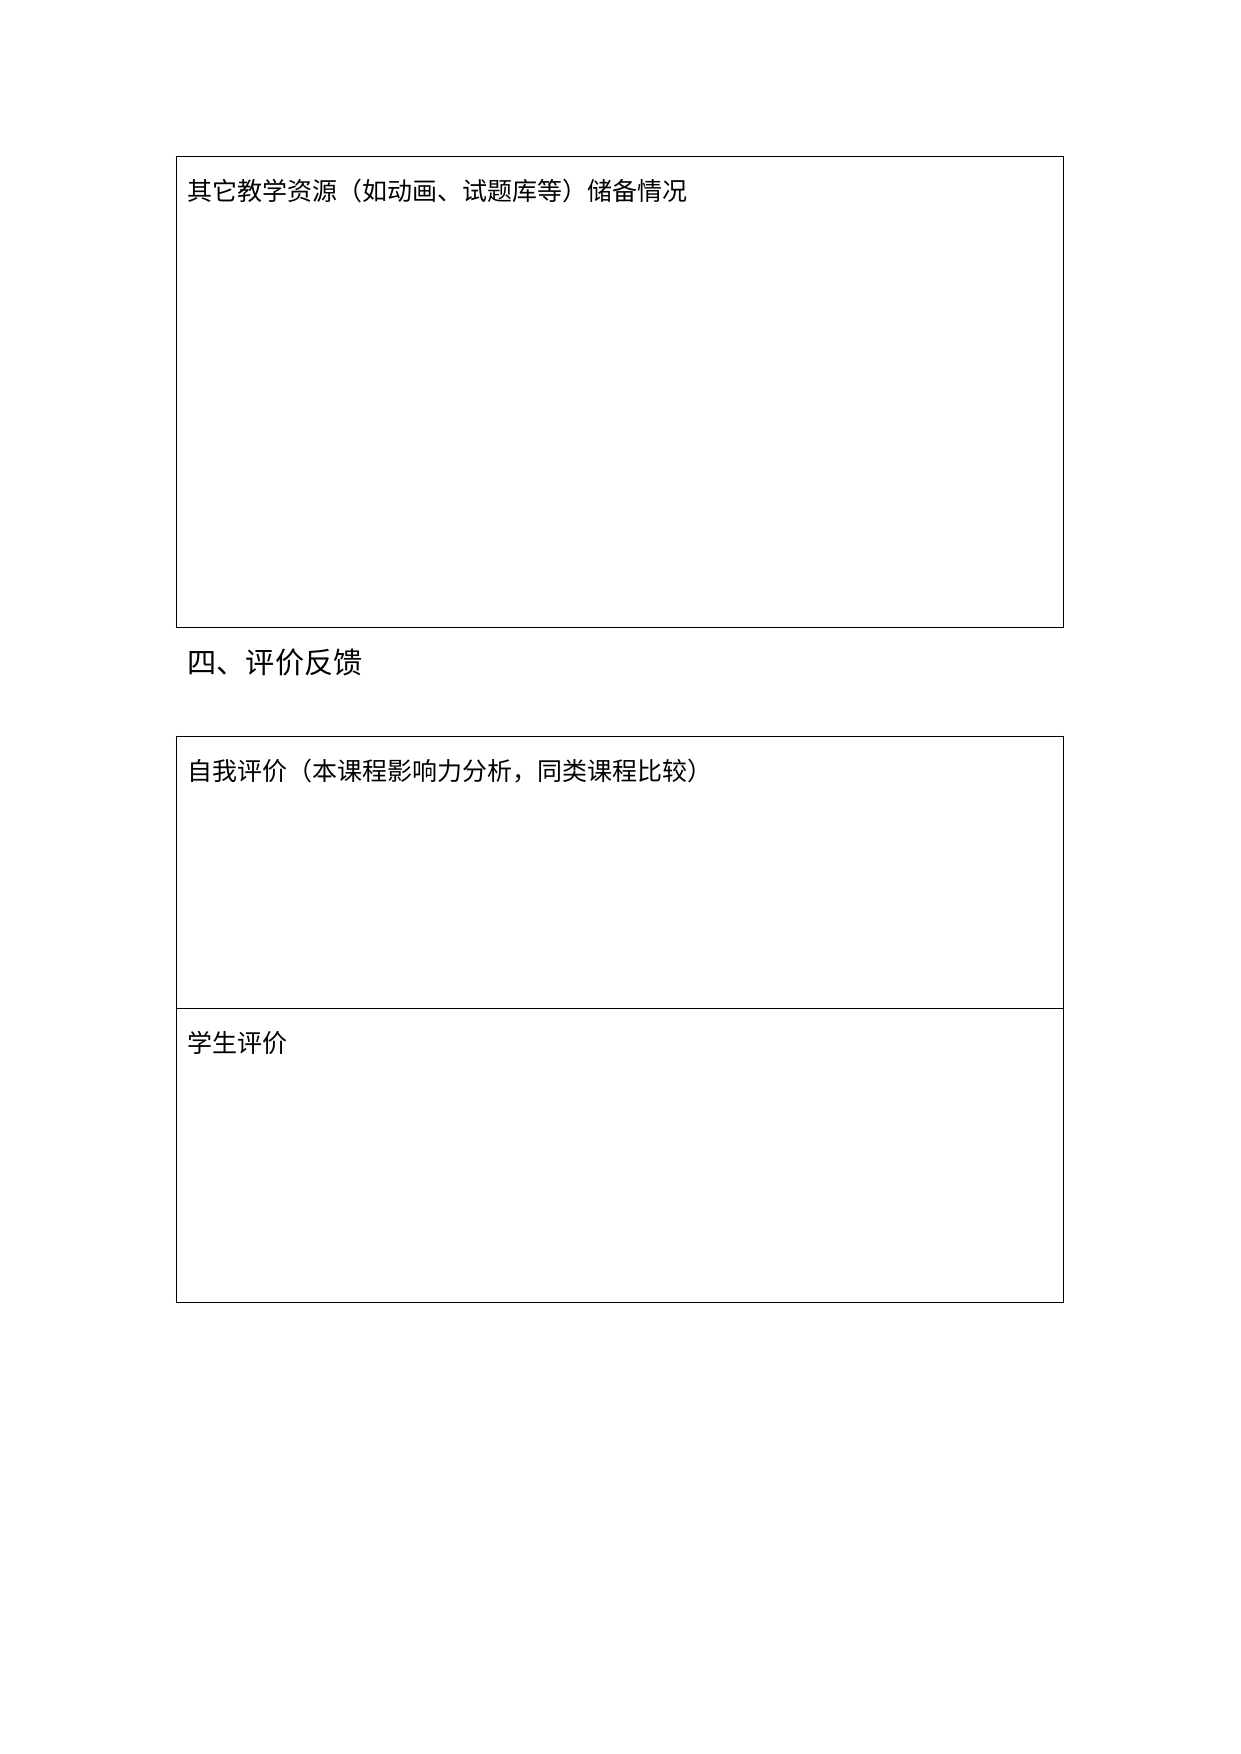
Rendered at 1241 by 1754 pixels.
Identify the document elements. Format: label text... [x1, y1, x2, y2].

table_cell 其它教学资源（如动画、试题库等）储备情况 [177, 157, 1063, 627]
table_cell 学生评价 [177, 1009, 1063, 1302]
text 四、评价反馈 [187, 628, 1125, 693]
table_header 自我评价（本课程影响力分析，同类课程比较） [177, 737, 1063, 1008]
